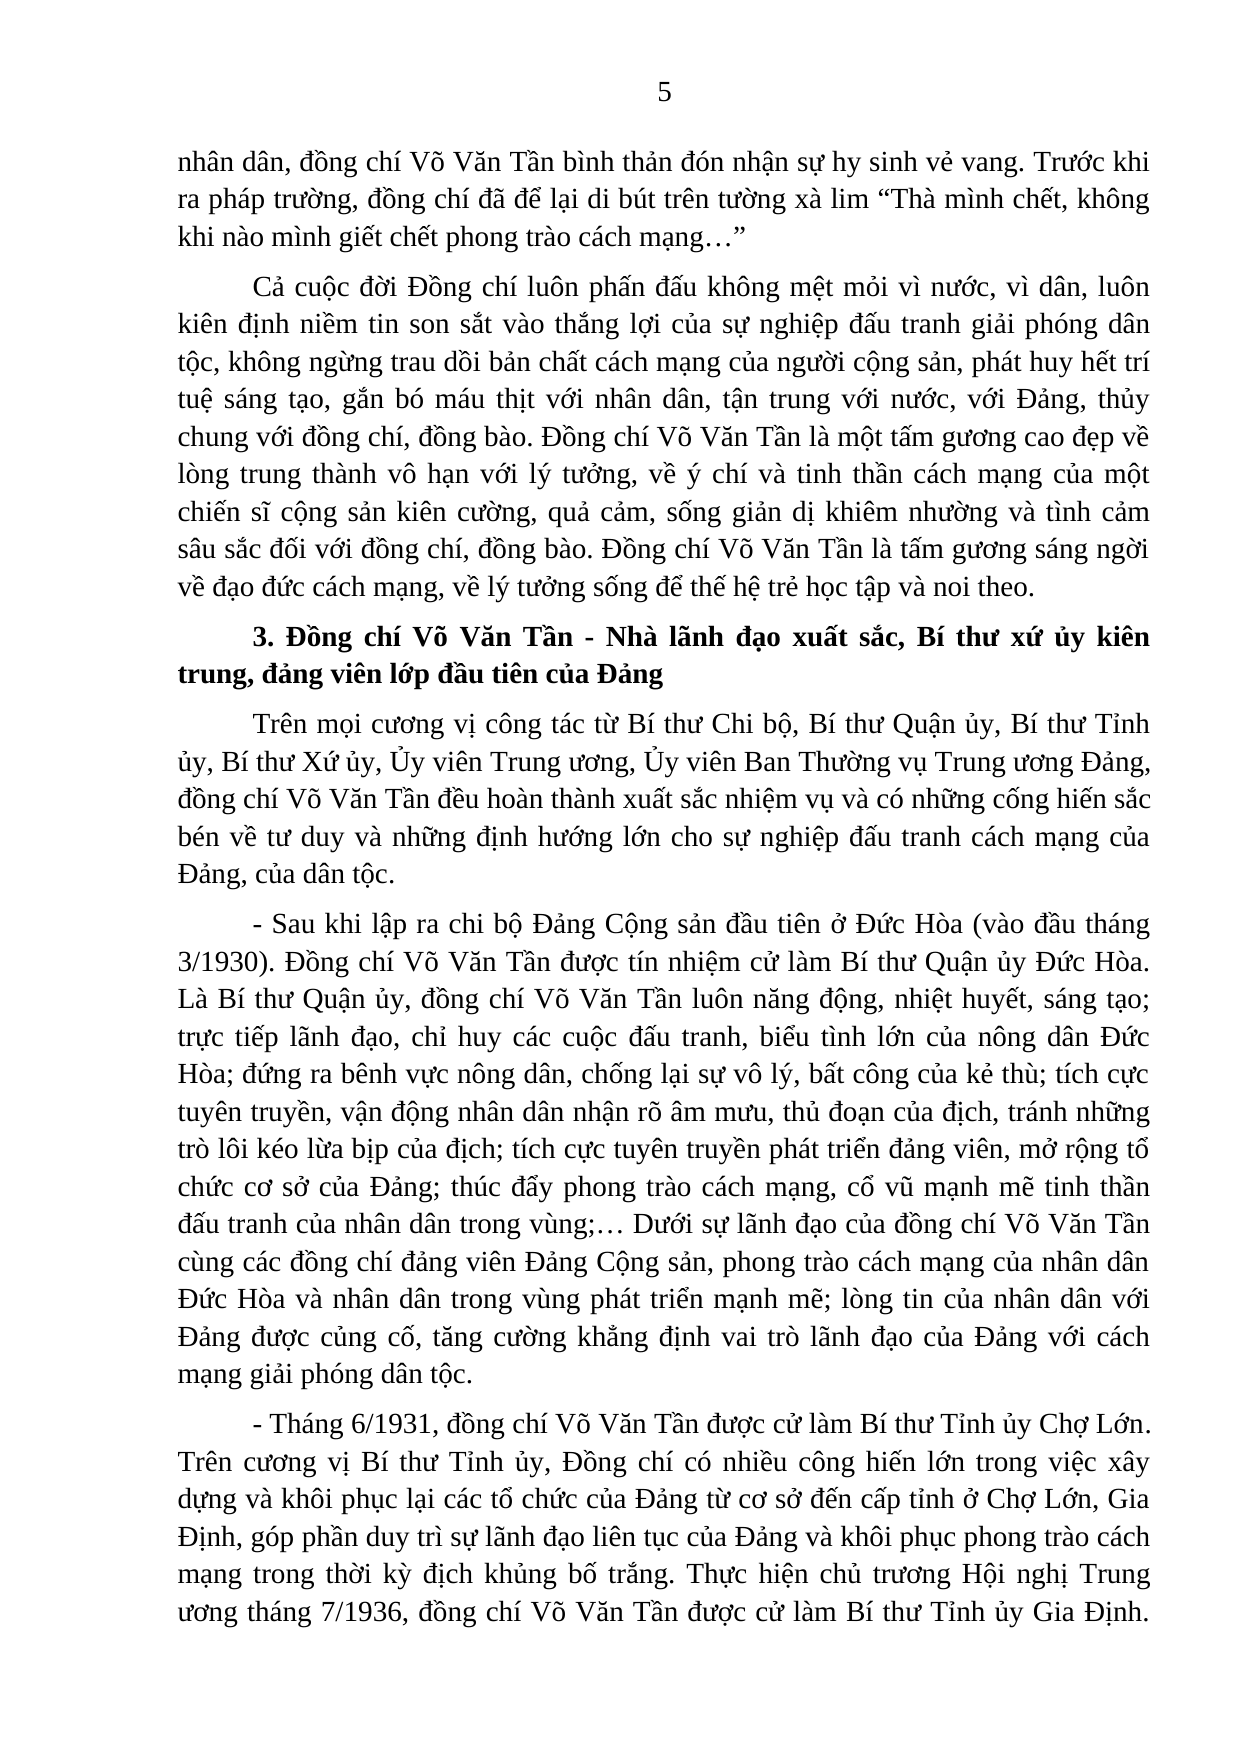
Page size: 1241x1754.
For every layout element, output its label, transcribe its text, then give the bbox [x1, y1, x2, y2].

text - Sau khi lập ra chi bộ Đảng Cộng sản đầu tiên ở Đức Hòa (vào đầu tháng 3/1930). Đồng chí Võ Văn Tần được tín nhiệm cử làm Bí thư Quận ủy Đức Hòa. Là Bí thư Quận ủy, đồng chí Võ Văn Tần luôn năng động, nhiệt huyết, sáng tạo; trực tiếp lãnh đạo, chỉ huy các cuộc đấu tranh, biểu tình lớn của nông dân Đức Hòa; đứng ra bênh vực nông dân, chống lại sự vô lý, bất công của kẻ thù; tích cực tuyên truyền, vận động nhân dân nhận rõ âm mưu, thủ đoạn của địch, tránh những trò lôi kéo lừa bịp của địch; tích cực tuyên truyền phát triển đảng viên, mở rộng tổ chức cơ sở của Đảng; thúc đẩy phong trào cách mạng, cổ vũ mạnh mẽ tinh thần đấu tranh của nhân dân trong vùng;… Dưới sự lãnh đạo của đồng chí Võ Văn Tần cùng các đồng chí đảng viên Đảng Cộng sản, phong trào cách mạng của nhân dân Đức Hòa và nhân dân trong vùng phát triển mạnh mẽ; lòng tin của nhân dân với Đảng được củng cố, tăng cường khẳng định vai trò lãnh đạo của Đảng với cách mạng giải phóng dân tộc. [177, 903, 1152, 1391]
text 3. Đồng chí Võ Văn Tần - Nhà lãnh đạo xuất sắc, Bí thư xứ ủy kiên trung, đảng viên lớp đầu tiên của Đảng [177, 616, 1152, 691]
text Trên mọi cương vị công tác từ Bí thư Chi bộ, Bí thư Quận ủy, Bí thư Tỉnh ủy, Bí thư Xứ ủy, Ủy viên Trung ương, Ủy viên Ban Thường vụ Trung ương Đảng, đồng chí Võ Văn Tần đều hoàn thành xuất sắc nhiệm vụ và có những cống hiến sắc bén về tư duy và những định hướng lớn cho sự nghiệp đấu tranh cách mạng của Đảng, của dân tộc. [177, 703, 1152, 891]
text Cả cuộc đời Đồng chí luôn phấn đấu không mệt mỏi vì nước, vì dân, luôn kiên định niềm tin son sắt vào thắng lợi của sự nghiệp đấu tranh giải phóng dân tộc, không ngừng trau dồi bản chất cách mạng của người cộng sản, phát huy hết trí tuệ sáng tạo, gắn bó máu thịt với nhân dân, tận trung với nước, với Đảng, thủy chung với đồng chí, đồng bào. Đồng chí Võ Văn Tần là một tấm gương cao đẹp về lòng trung thành vô hạn với lý tưởng, về ý chí và tinh thần cách mạng của một chiến sĩ cộng sản kiên cường, quả cảm, sống giản dị khiêm nhường và tình cảm sâu sắc đối với đồng chí, đồng bào. Đồng chí Võ Văn Tần là tấm gương sáng ngời về đạo đức cách mạng, về lý tưởng sống để thế hệ trẻ học tập và noi theo. [177, 266, 1152, 603]
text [177, 141, 1152, 253]
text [177, 1403, 1152, 1628]
